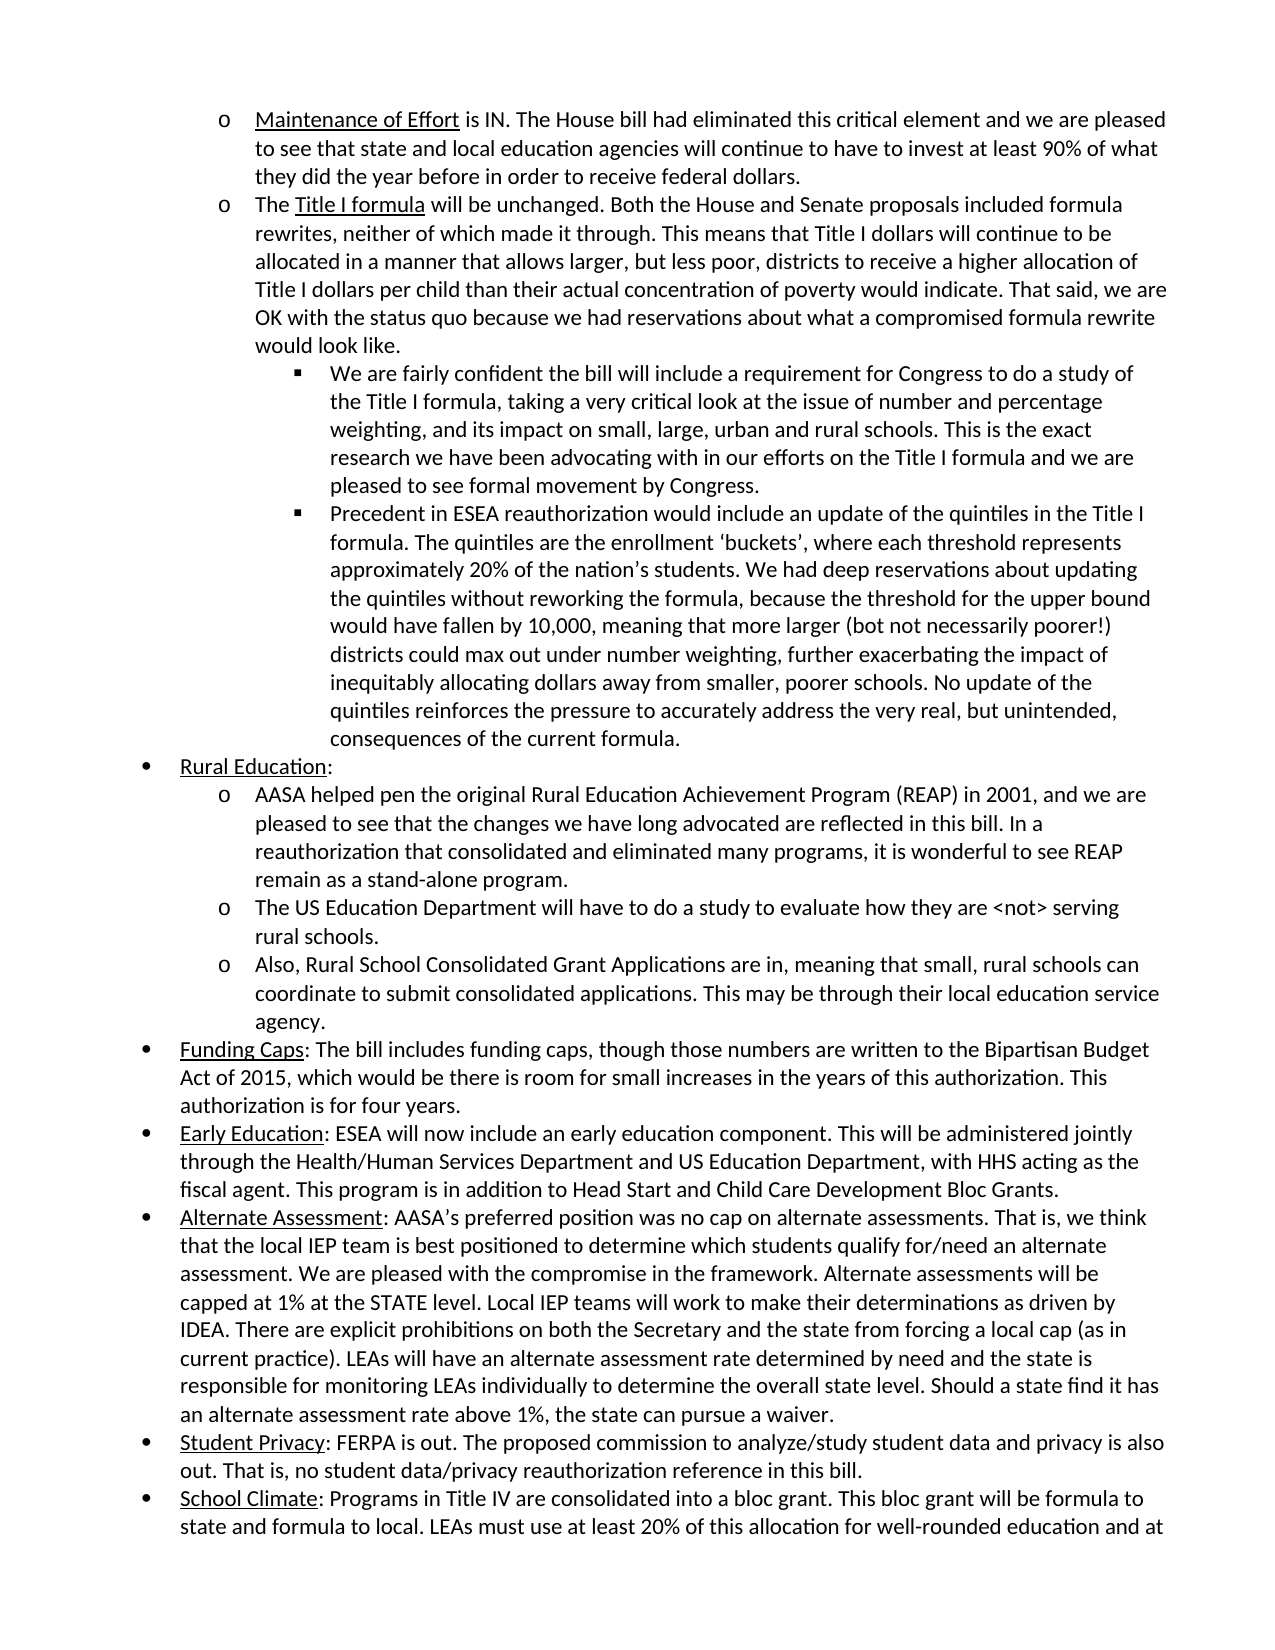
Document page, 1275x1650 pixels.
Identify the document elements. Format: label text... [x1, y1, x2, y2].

list Precedent in ESEA reauthorization would include an update of the quintiles in the Title I formula. The quintiles are the enrollment ‘buckets’, where each threshold represents approximately 20% of the nation’s students. We had deep reservations about updating the quintiles without reworking the formula, because the threshold for the upper bound would have fallen by 10,000, meaning that more larger (bot not necessarily poorer!) districts could max out under number weighting, further exacerbating the impact of inequitably allocating dollars away from smaller, poorer schools. No update of the quintiles reinforces the pressure to accurately address the very real, but unintended, consequences of the current formula. [292, 499, 1170, 752]
list Student Privacy: FERPA is out. The proposed commission to analyze/study student data and privacy is also out. That is, no student data/privacy reauthorization reference in this bill. [142, 1428, 1170, 1484]
list Alternate Assessment: AASA’s preferred position was no cap on alternate assessments. That is, we think that the local IEP team is best positioned to determine which students qualify for/need an alternate assessment. We are pleased with the compromise in the framework. Alternate assessments will be capped at 1% at the STATE level. Local IEP teams will work to make their determinations as driven by IDEA. There are explicit prohibitions on both the Secretary and the state from forcing a local cap (as in current practice). LEAs will have an alternate assessment rate determined by need and the state is responsible for monitoring LEAs individually to determine the overall state level. Should a state find it has an alternate assessment rate above 1%, the state can pursue a waiver. [142, 1203, 1170, 1428]
list Maintenance of Effort is IN. The House bill had eliminated this critical element and we are pleased to see that state and local education agencies will continue to have to invest at least 90% of what they did the year before in order to receive federal dollars. [217, 105, 1170, 190]
list The Title I formula will be unchanged. Both the House and Senate proposals included formula rewrites, neither of which made it through. This means that Title I dollars will continue to be allocated in a manner that allows larger, but less poor, districts to receive a higher allocation of Title I dollars per child than their actual concentration of poverty would indicate. That said, we are OK with the status quo because we had reservations about what a compromised formula rewrite would look like. [217, 190, 1170, 359]
list We are fairly confident the bill will include a requirement for Congress to do a study of the Title I formula, taking a very critical look at the issue of number and percentage weighting, and its impact on small, large, urban and rural schools. This is the exact research we have been advocating with in our efforts on the Title I formula and we are pleased to see formal movement by Congress. [292, 359, 1170, 499]
list AASA helped pen the original Rural Education Achievement Program (REAP) in 2001, and we are pleased to see that the changes we have long advocated are reflected in this bill. In a reauthorization that consolidated and eliminated many programs, it is wonderful to see REAP remain as a stand-alone program. [217, 780, 1170, 893]
list Rural Education: [142, 752, 1170, 780]
list Early Education: ESEA will now include an early education component. This will be administered jointly through the Health/Human Services Department and US Education Department, with HHS acting as the fiscal agent. This program is in addition to Head Start and Child Care Development Bloc Grants. [142, 1119, 1170, 1203]
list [142, 1484, 1170, 1540]
list Funding Caps: The bill includes funding caps, though those numbers are written to the Bipartisan Budget Act of 2015, which would be there is room for small increases in the years of this authorization. This authorization is for four years. [142, 1035, 1170, 1119]
list Also, Rural School Consolidated Grant Applications are in, meaning that small, rural schools can coordinate to submit consolidated applications. This may be through their local education service agency. [217, 950, 1170, 1035]
list The US Education Department will have to do a study to evaluate how they are <not> serving rural schools. [217, 893, 1170, 950]
